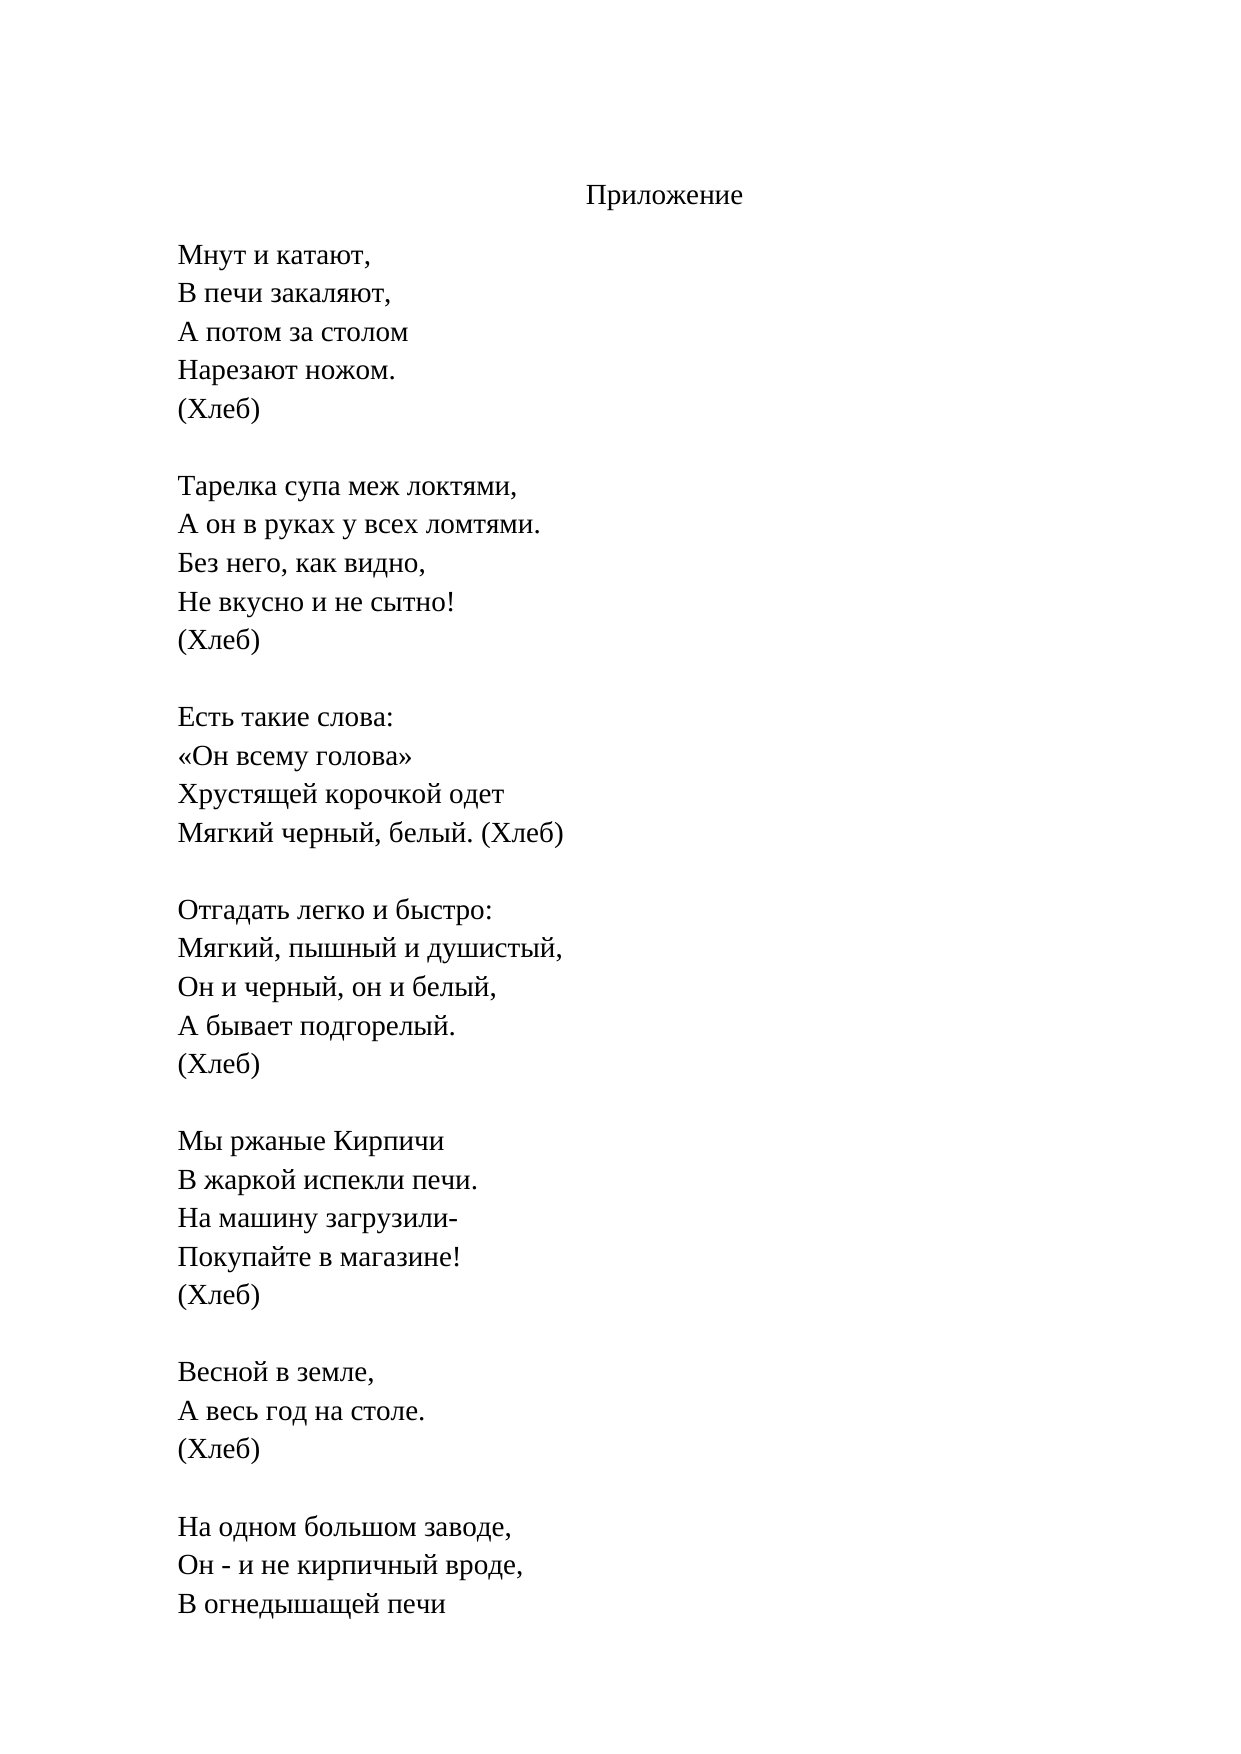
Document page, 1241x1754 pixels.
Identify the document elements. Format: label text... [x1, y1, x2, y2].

text Мнут и катают, [177, 237, 1152, 270]
text (Хлеб) [177, 1046, 1152, 1080]
text Нарезают ножом. [177, 352, 1152, 386]
text А весь год на столе. [177, 1393, 1152, 1427]
text На машину загрузили- [177, 1200, 1152, 1234]
text Мы ржаные Кирпичи [177, 1123, 1152, 1157]
text Отгадать легко и быстро: [177, 892, 1152, 926]
text А бывает подгорелый. [177, 1008, 1152, 1041]
text В жаркой испекли печи. [177, 1162, 1152, 1195]
text (Хлеб) [177, 622, 1152, 656]
text Покупайте в магазине! [177, 1239, 1152, 1272]
text Он - и не кирпичный вроде, [177, 1547, 1152, 1581]
text (Хлеб) [177, 1432, 1152, 1465]
text А потом за столом [177, 314, 1152, 347]
text (Хлеб) [177, 1277, 1152, 1311]
text Не вкусно и не сытно! [177, 584, 1152, 617]
text В печи закаляют, [177, 275, 1152, 309]
text (Хлеб) [177, 391, 1152, 424]
text Он и черный, он и белый, [177, 969, 1152, 1003]
text В огнедышащей печи [177, 1586, 1152, 1619]
text Приложение [177, 177, 1152, 211]
text Тарелка супа меж локтями, [177, 468, 1152, 502]
text Мягкий, пышный и душистый, [177, 931, 1152, 964]
text Весной в земле, [177, 1354, 1152, 1388]
text Без него, как видно, [177, 545, 1152, 579]
text А он в руках у всех ломтями. [177, 507, 1152, 540]
text Мягкий черный, белый. (Хлеб) [177, 815, 1152, 848]
text На одном большом заводе, [177, 1509, 1152, 1542]
text Хрустящей корочкой одет [177, 776, 1152, 810]
text «Он всему голова» [177, 738, 1152, 771]
text Есть такие слова: [177, 699, 1152, 733]
